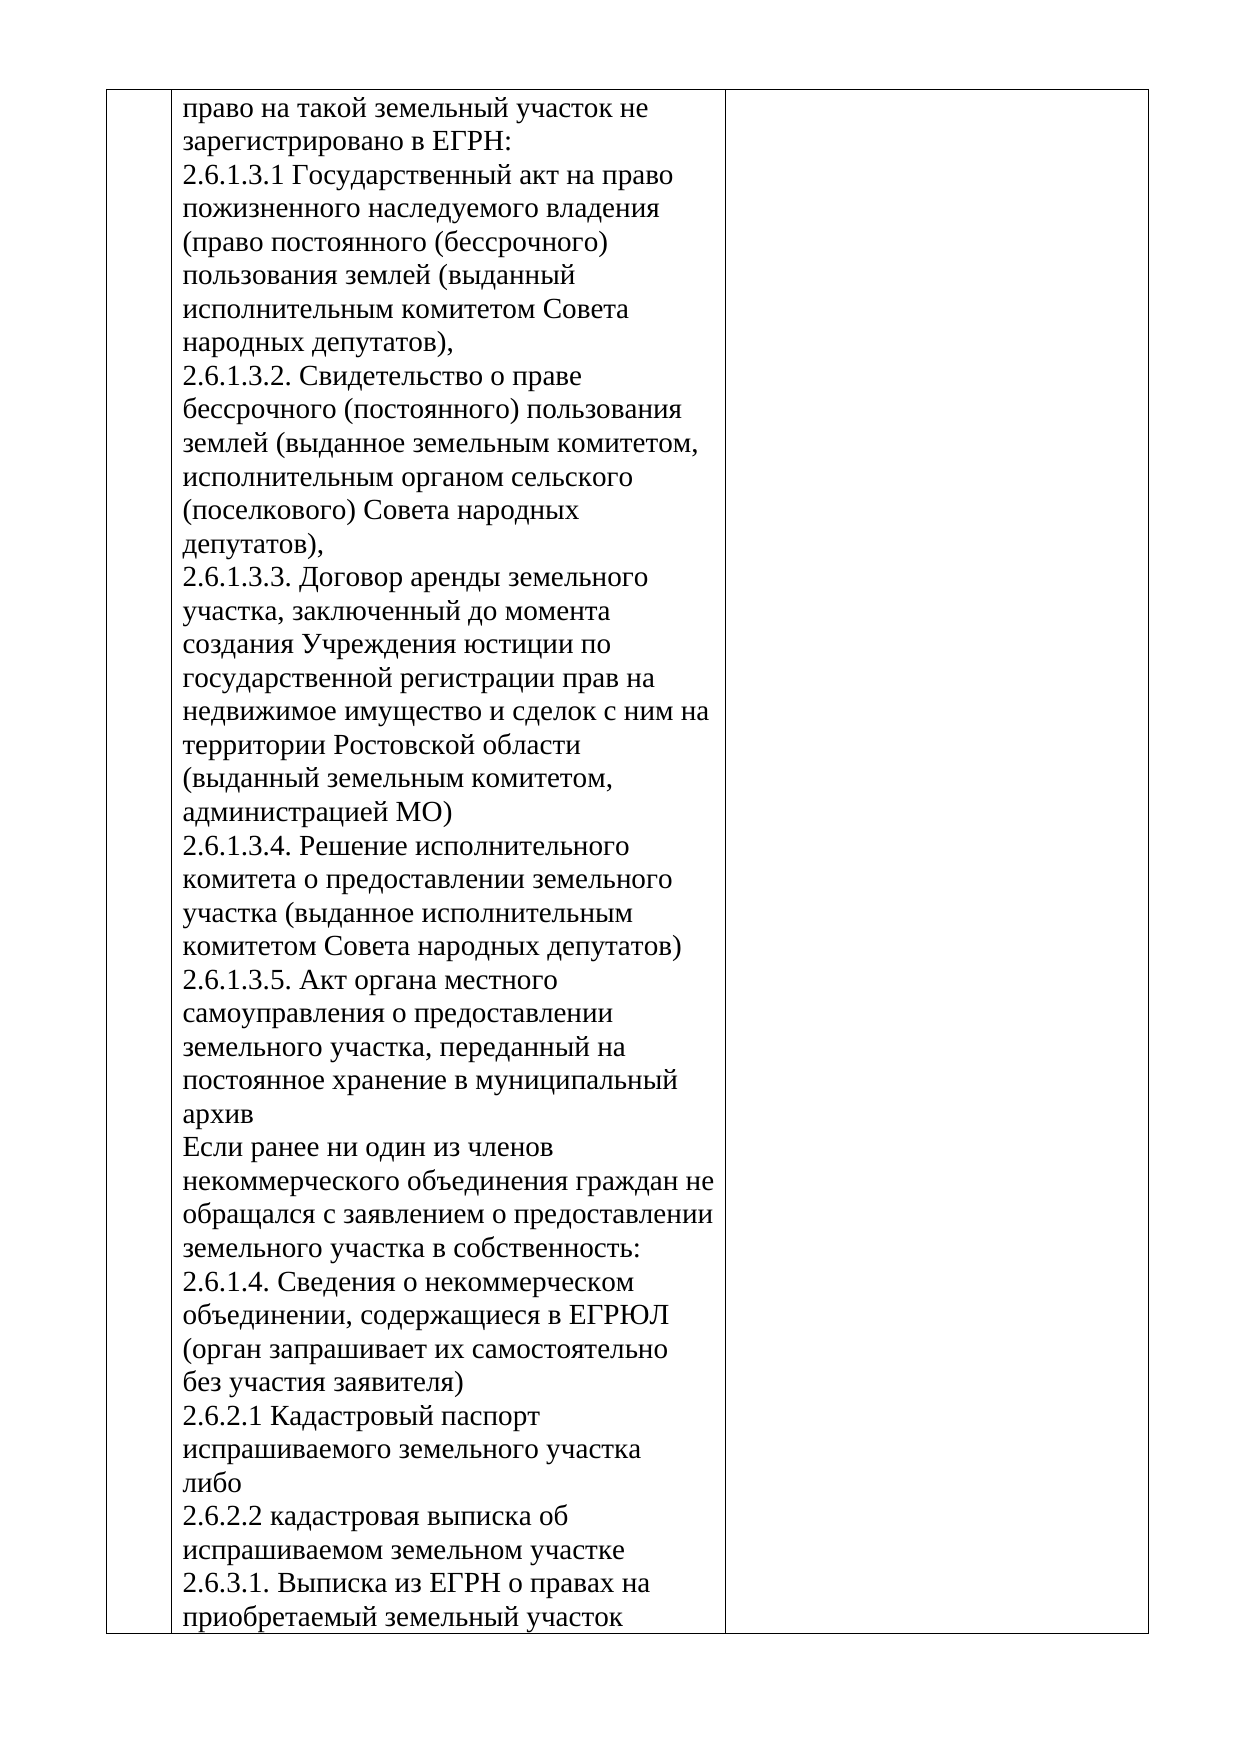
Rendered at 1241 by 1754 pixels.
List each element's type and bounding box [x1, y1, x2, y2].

table_cell [726, 90, 1148, 1633]
table_cell [107, 90, 171, 1633]
table_cell [172, 90, 725, 1633]
